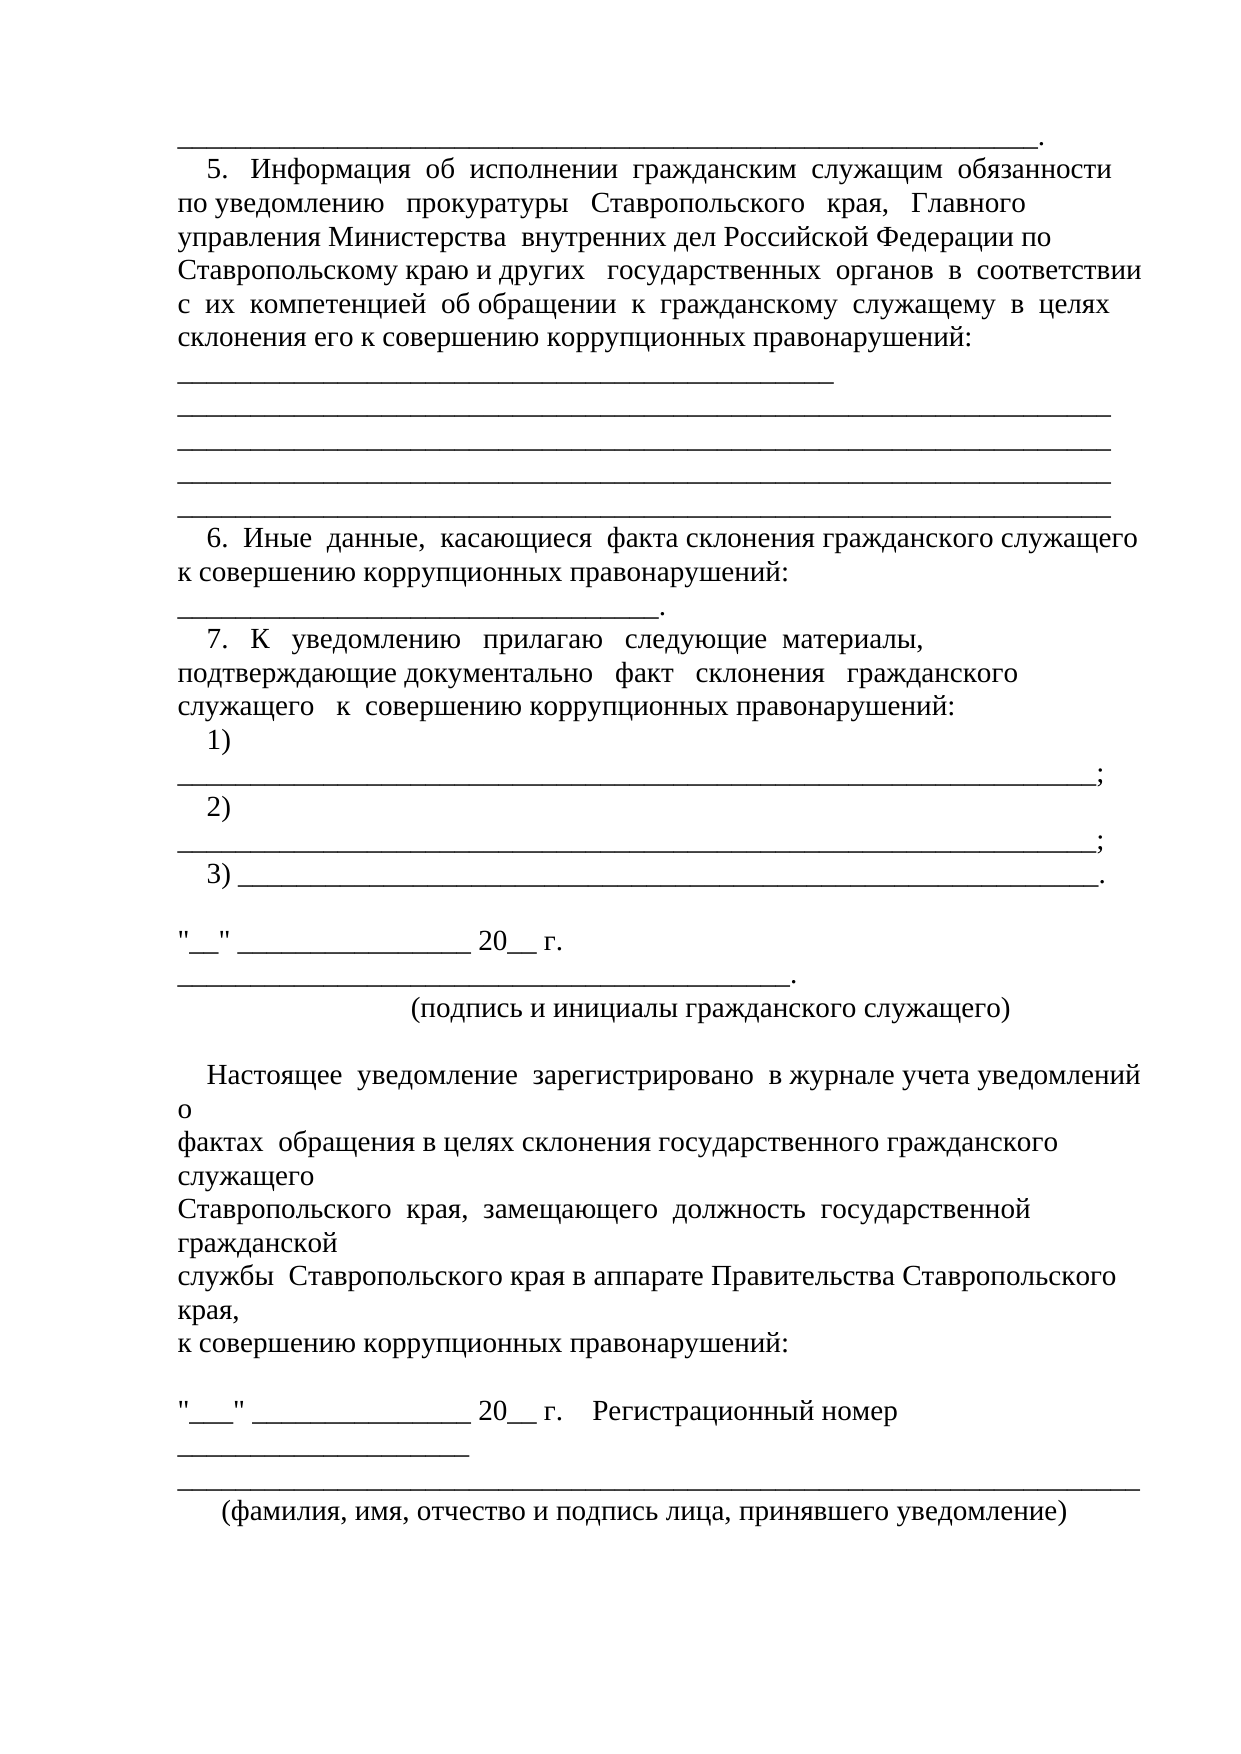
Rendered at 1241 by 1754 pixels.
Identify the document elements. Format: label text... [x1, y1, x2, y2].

text к совершению коррупционных правонарушений: [177, 1326, 1152, 1359]
text (фамилия, имя, отчество и подпись лица, принявшего уведомление) [177, 1493, 1152, 1527]
text Ставропольского края, замещающего должность государственной гражданской [177, 1191, 1152, 1258]
text ___________________________________________________________. [177, 118, 1152, 152]
text "___" _______________ 20__ г. Регистрационный номер ____________________ [177, 1393, 1152, 1460]
text ________________________________________________________________ [177, 420, 1152, 453]
text ________________________________________________________________ [177, 386, 1152, 420]
text 5. Информация об исполнении гражданским служащим обязанности по уведомлению прокуратуры Ставропольского края, Главного управления Министерства внутренних дел Российской Федерации по Ставропольскому краю и других государственных органов в соответствии с их компетенцией об обращении к гражданскому служащему в целях склонения его к совершению коррупционных правонарушений: _____________________________________________ [177, 152, 1152, 386]
text Настоящее уведомление зарегистрировано в журнале учета уведомлений о [177, 1057, 1152, 1124]
text 1) _______________________________________________________________; [177, 722, 1152, 789]
text 2) _______________________________________________________________; [177, 789, 1152, 856]
text ________________________________________________________________ [177, 453, 1152, 487]
text службы Ставропольского края в аппарате Правительства Ставропольского края, [177, 1258, 1152, 1326]
text 7. К уведомлению прилагаю следующие материалы, подтверждающие документально факт склонения гражданского служащего к совершению коррупционных правонарушений: [177, 621, 1152, 722]
text 6. Иные данные, касающиеся факта склонения гражданского служащего к совершению коррупционных правонарушений: _________________________________. [177, 521, 1152, 621]
text фактах обращения в целях склонения государственного гражданского служащего [177, 1124, 1152, 1191]
text "__" ________________ 20__ г. __________________________________________. [177, 923, 1152, 990]
text 3) ___________________________________________________________. [177, 856, 1152, 889]
text (подпись и инициалы гражданского служащего) [177, 990, 1152, 1024]
text ________________________________________________________________ [177, 487, 1152, 521]
text __________________________________________________________________ [177, 1460, 1152, 1493]
